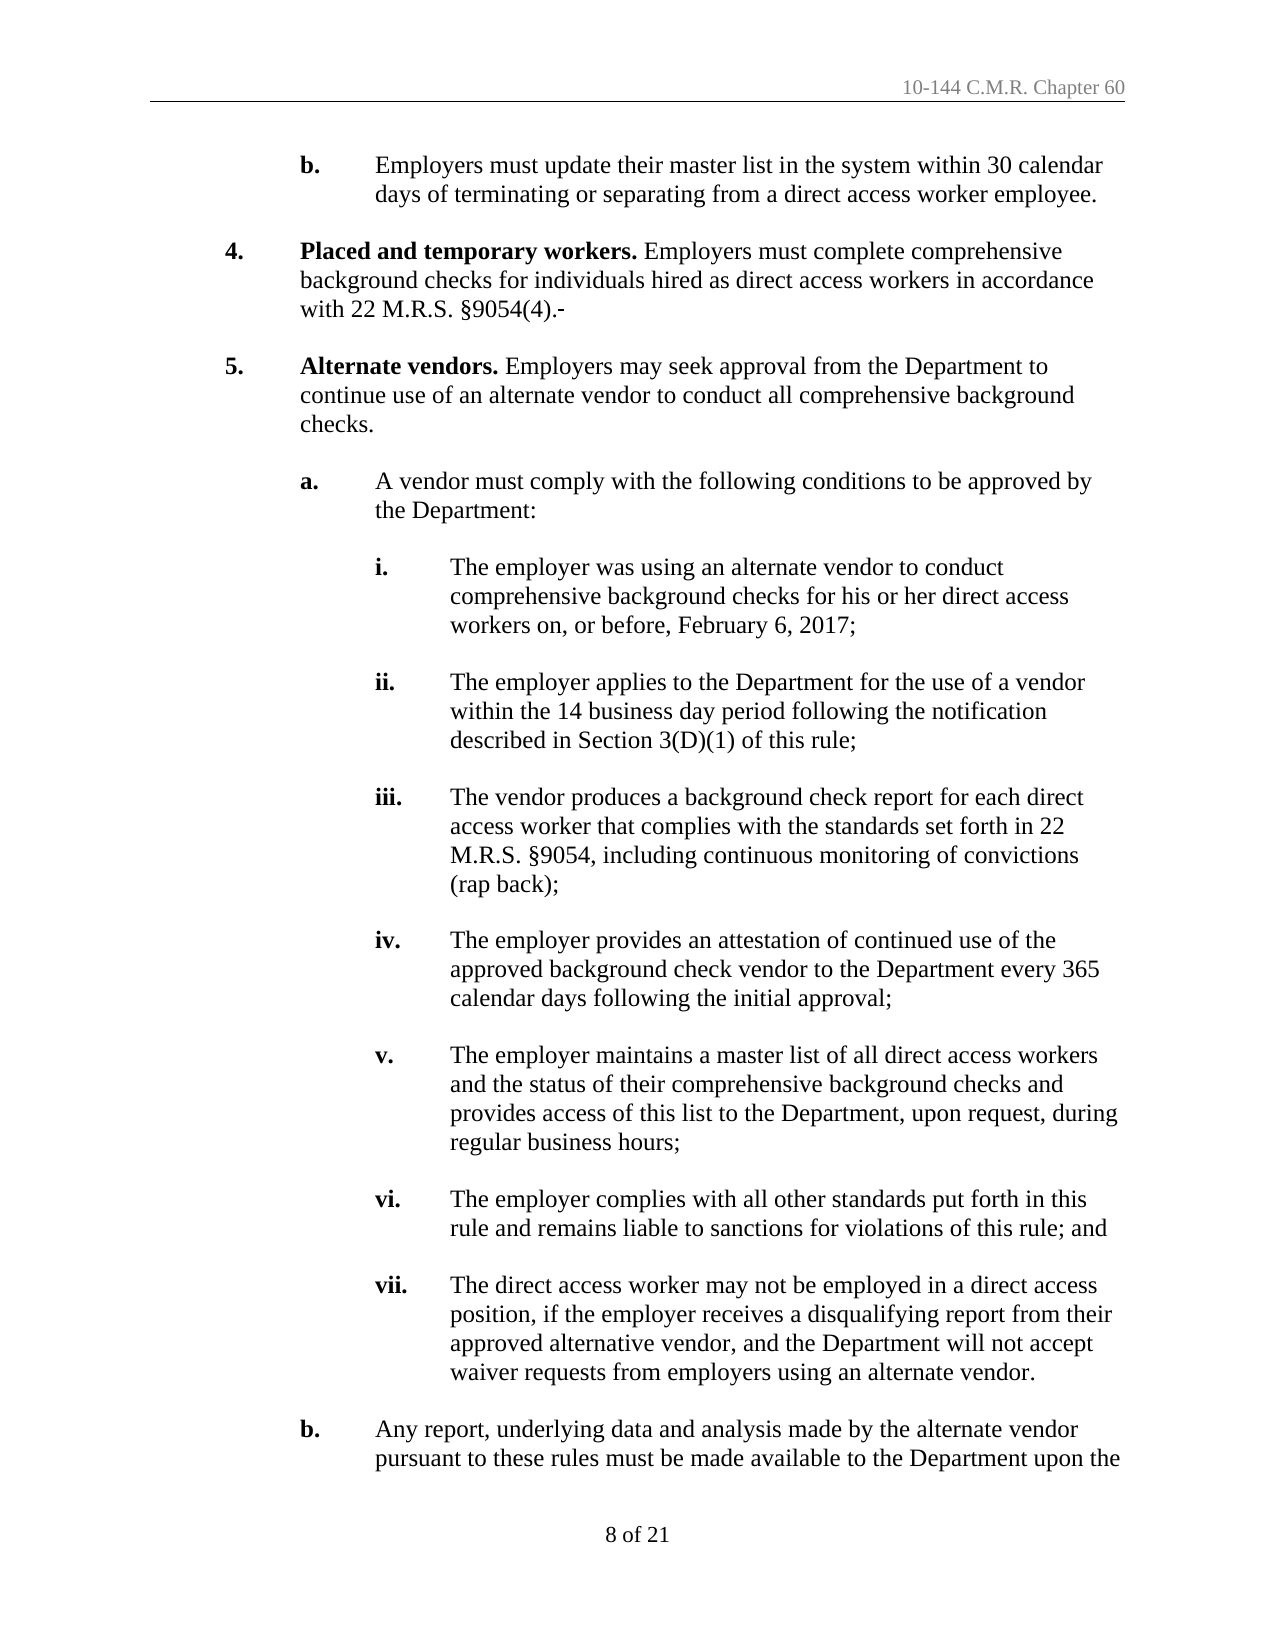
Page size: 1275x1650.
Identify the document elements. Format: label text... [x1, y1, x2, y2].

text iv. The employer provides an attestation of continued use of the approved background check vendor to the Department every 365 calendar days following the initial approval; [375, 926, 1125, 1012]
list Employers must update their master list in the system within 30 calendar days of terminating or separating from a direct access worker employee. [300, 150, 1125, 207]
text iii. The vendor produces a background check report for each direct access worker that complies with the standards set forth in 22 M.R.S. §9054, including continuous monitoring of convictions (rap back); [375, 782, 1125, 897]
text i. The employer was using an alternate vendor to conduct comprehensive background checks for his or her direct access workers on, or before, February 6, 2017; [375, 552, 1125, 639]
text 5. Alternate vendors. Employers may seek approval from the Department to continue use of an alternate vendor to conduct all comprehensive background checks. [225, 351, 1125, 437]
text vi. The employer complies with all other standards put forth in this rule and remains liable to sanctions for violations of this rule; and [375, 1184, 1125, 1242]
text ii. The employer applies to the Department for the use of a vendor within the 14 business day period following the notification described in Section 3(D)(1) of this rule; [375, 667, 1125, 754]
text a. A vendor must comply with the following conditions to be approved by the Department: [300, 466, 1125, 524]
text vii. The direct access worker may not be employed in a direct access position, if the employer receives a disqualifying report from their approved alternative vendor, and the Department will not accept waiver requests from employers using an alternate vendor. [375, 1271, 1125, 1386]
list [300, 1414, 1125, 1472]
text v. The employer maintains a master list of all direct access workers and the status of their comprehensive background checks and provides access of this list to the Department, upon request, during regular business hours; [375, 1041, 1125, 1156]
text 4. Placed and temporary workers. Employers must complete comprehensive background checks for individuals hired as direct access workers in accordance with 22 M.R.S. §9054(4). [225, 236, 1125, 322]
